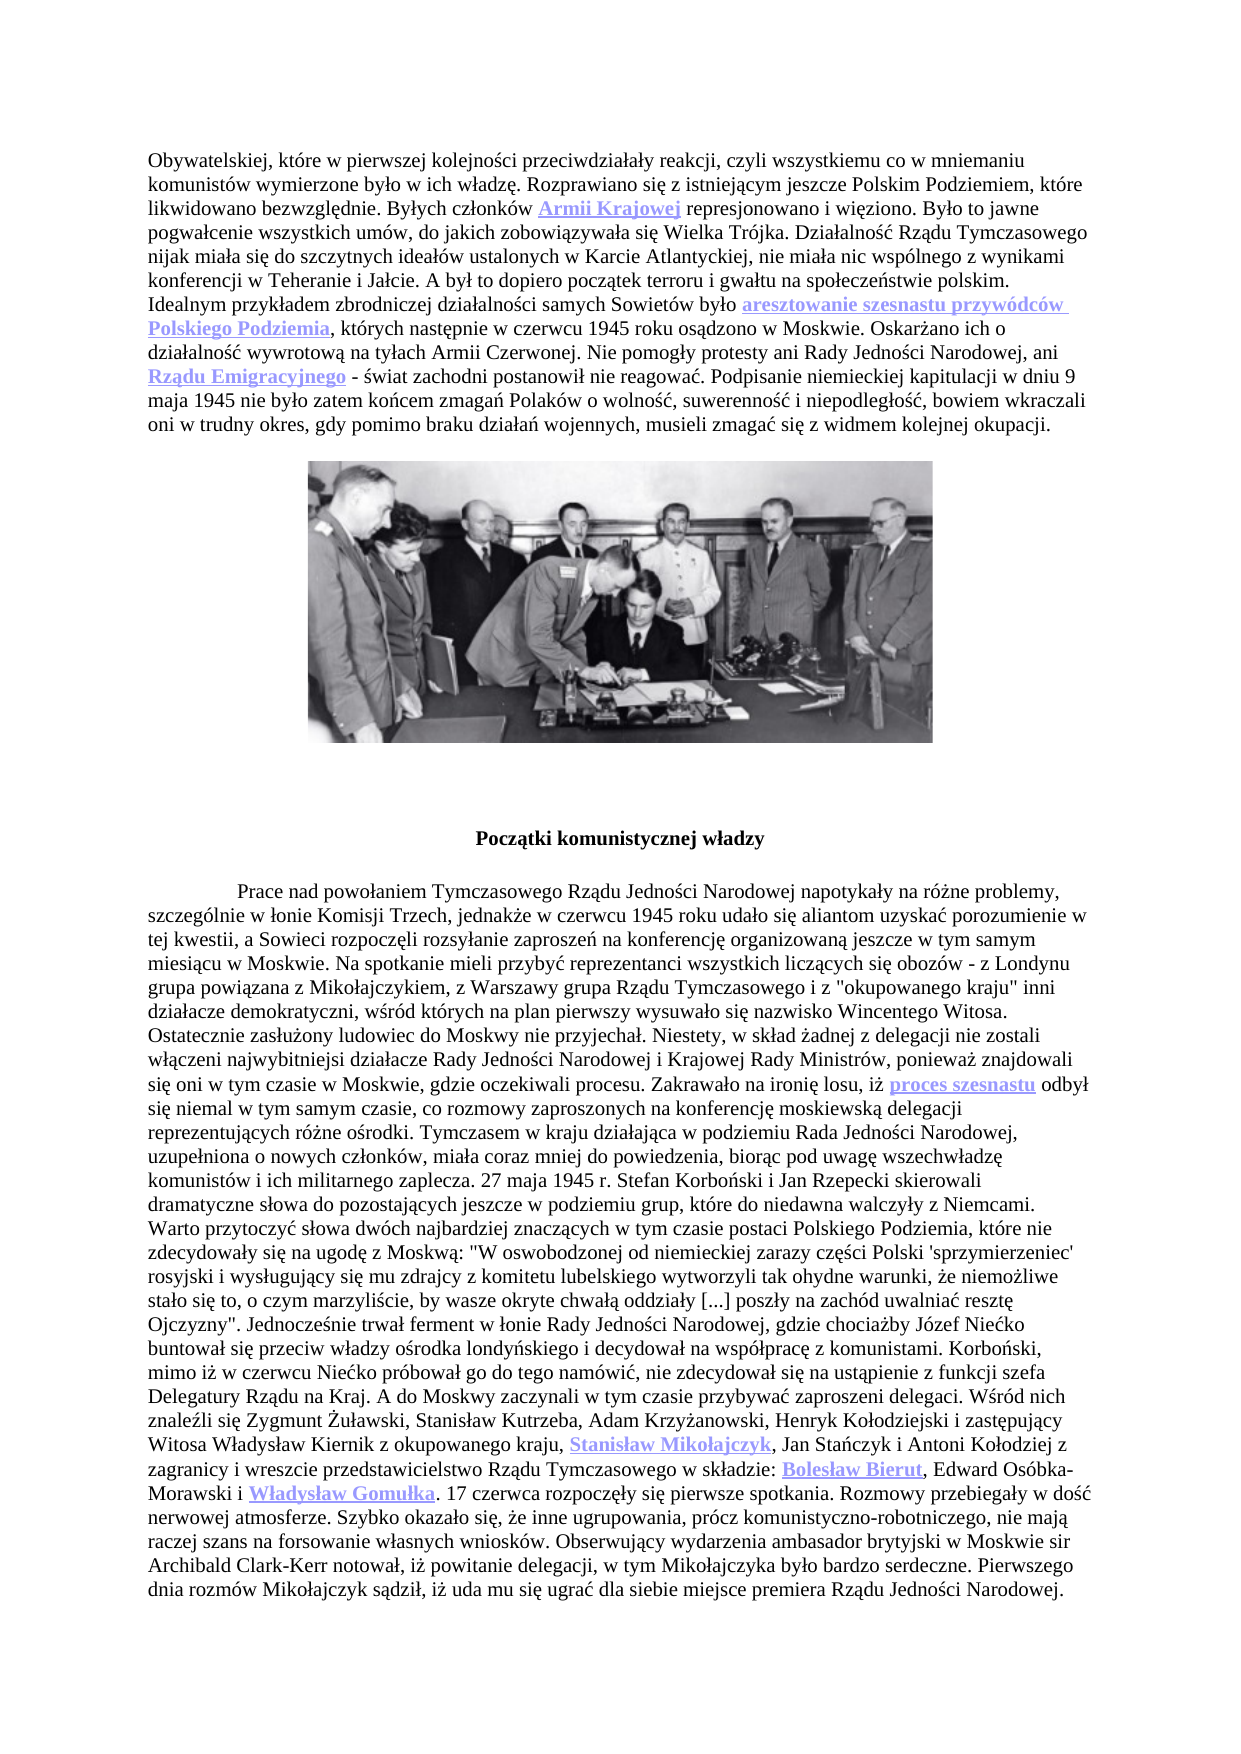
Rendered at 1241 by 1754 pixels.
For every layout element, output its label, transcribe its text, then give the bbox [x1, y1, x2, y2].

picture [307, 461, 933, 743]
text Początki komunistycznej władzy [148, 826, 1093, 850]
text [148, 148, 1093, 436]
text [148, 879, 1093, 1601]
